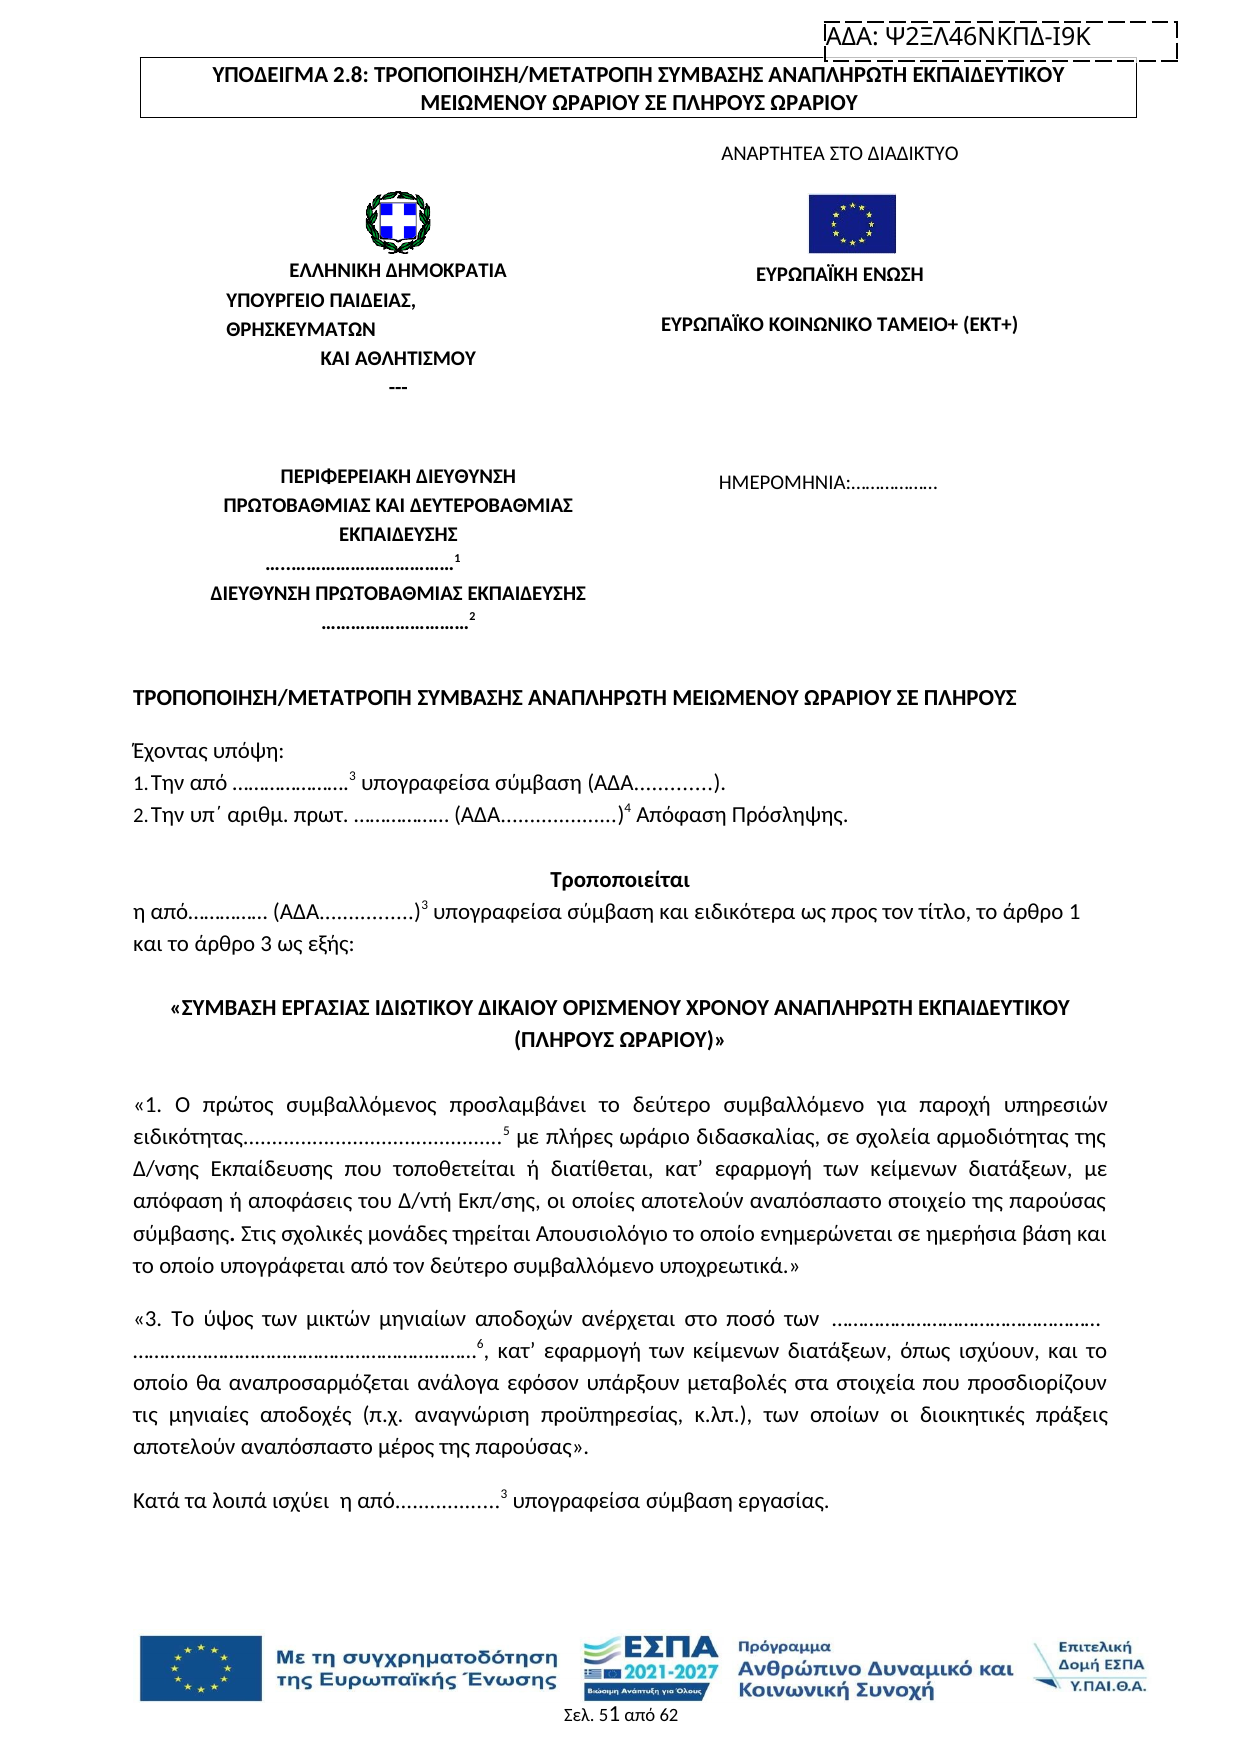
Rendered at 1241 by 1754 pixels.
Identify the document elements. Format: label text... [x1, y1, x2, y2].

text Έχοντας υπόψη: [133, 736, 1203, 764]
text και το άρθρο 3 ως εξής: [133, 929, 1203, 957]
text Δ/νσης Εκπαίδευσης που τοποθετείται ή διατίθεται, κατ’ εφαρμογή των κείμενων διατάξεων, με απόφαση ή αποφάσεις του Δ/ντή Εκπ/σης, οι οποίες αποτελούν αναπόσπαστο στοιχείο της παρούσας σύμβασης. Στις σχολικές μονάδες τηρείται Απουσιολόγιο το οποίο ενημερώνεται σε ημερήσια βάση και το οποίο υπογράφεται από τον δεύτερο συμβαλλόμενο υποχρεωτικά.» [133, 1154, 1108, 1279]
text Κατά τα λοιπά ισχύει η από 3 υπογραφείσα σύμβαση εργασίας. [133, 1486, 1203, 1514]
text «1. Ο πρώτος συμβαλλόμενος προσλαμβάνει το δεύτερο συμβαλλόμενο για παροχή υπηρεσιών ειδικότητας 5 με πλήρες ωράριο διδασκαλίας, σε σχολεία αρμοδιότητας της [133, 1090, 1108, 1150]
text ΑΝΑΡΤΗΤΕΑ ΣΤΟ ΔΙΑΔΙΚΤΥΟ [721, 140, 1203, 166]
subtitle Τροποποιείται [550, 865, 1203, 893]
text ΗΜΕΡΟΜΗΝΙΑ:……………… [718, 469, 1203, 494]
text ………..………………………………………………6, κατ’ εφαρμογή των κείμενων διατάξεων, όπως ισχύουν, και το οποίο θα αναπροσαρμόζεται ανάλογα εφόσον υπάρξουν μεταβολές στα στοιχεία που προσδιορίζουν τις μηνιαίες αποδοχές (π.χ. αναγνώριση προϋπηρεσίας, κ.λπ.), των οποίων οι διοικητικές πράξεις αποτελούν αναπόσπαστο μέρος της παρούσας». [133, 1336, 1108, 1461]
text η από…………… (ΑΔΑ )3 υπογραφείσα σύμβαση και ειδικότερα ως προς τον τίτλο, το άρθρο 1 [133, 897, 1203, 925]
subtitle ΤΡΟΠΟΠΟΙΗΣΗ/ΜΕΤΑΤΡΟΠΗ ΣΥΜΒΑΣΗΣ ΑΝΑΠΛΗΡΩΤΗ ΜΕΙΩΜΕΝΟΥ ΩΡΑΡΙΟΥ ΣΕ ΠΛΗΡΟΥΣ [133, 683, 1203, 711]
list Την από ………………….3 υπογραφείσα σύμβαση (ΑΔΑ ). [133, 768, 1203, 796]
text …………………………2 [204, 609, 592, 634]
text ΕΥΡΩΠΑΪΚΗ ΕΝΩΣΗ ΕΥΡΩΠΑΪΚΟ ΚΟΙΝΩΝΙΚΟ ΤΑΜΕΙΟ+ (ΕΚΤ+) [661, 261, 1019, 336]
picture [365, 191, 431, 254]
text ΚΑΙ ΑΘΛΗΤΙΣΜΟΥ [320, 345, 570, 371]
text --- [388, 374, 570, 400]
list Την υπ΄ αριθμ. πρωτ. ……………… (ΑΔΑ )4 Απόφαση Πρόσληψης. [133, 800, 1203, 828]
picture [133, 1629, 1152, 1703]
text ΕΛΛΗΝΙΚΗ ΔΗΜΟΚΡΑΤΙΑ ΥΠΟΥΡΓΕΙΟ ΠΑΙΔΕΙΑΣ, ΘΡΗΣΚΕΥΜΑΤΩΝ [226, 258, 570, 341]
picture [807, 193, 897, 254]
text ΠΕΡΙΦΕΡΕΙΑΚΗ ΔΙΕΥΘΥΝΣΗ ΠΡΩΤΟΒΑΘΜΙΑΣ ΚΑΙ ΔΕΥΤΕΡΟΒΑΘΜΙΑΣ ΕΚΠΑΙΔΕΥΣΗΣ [204, 463, 592, 547]
text …..……………………………1 [265, 551, 592, 576]
subtitle «ΣΥΜΒΑΣΗ ΕΡΓΑΣΙΑΣ ΙΔΙΩΤΙΚΟΥ ΔΙΚΑΙΟΥ ΟΡΙΣΜΕΝΟΥ ΧΡΟΝΟΥ ΑΝΑΠΛΗΡΩΤΗ ΕΚΠΑΙΔΕΥΤΙΚΟΥ (ΠΛΗΡΟΥΣ ΩΡΑΡΙΟΥ)» [169, 993, 1072, 1053]
text ΔΙΕΥΘΥΝΣΗ ΠΡΩΤΟΒΑΘΜΙΑΣ ΕΚΠΑΙΔΕΥΣΗΣ [204, 580, 592, 605]
text «3. Το ύψος των μικτών μηνιαίων αποδοχών ανέρχεται στο ποσό των …………………………………………… [133, 1304, 1203, 1332]
